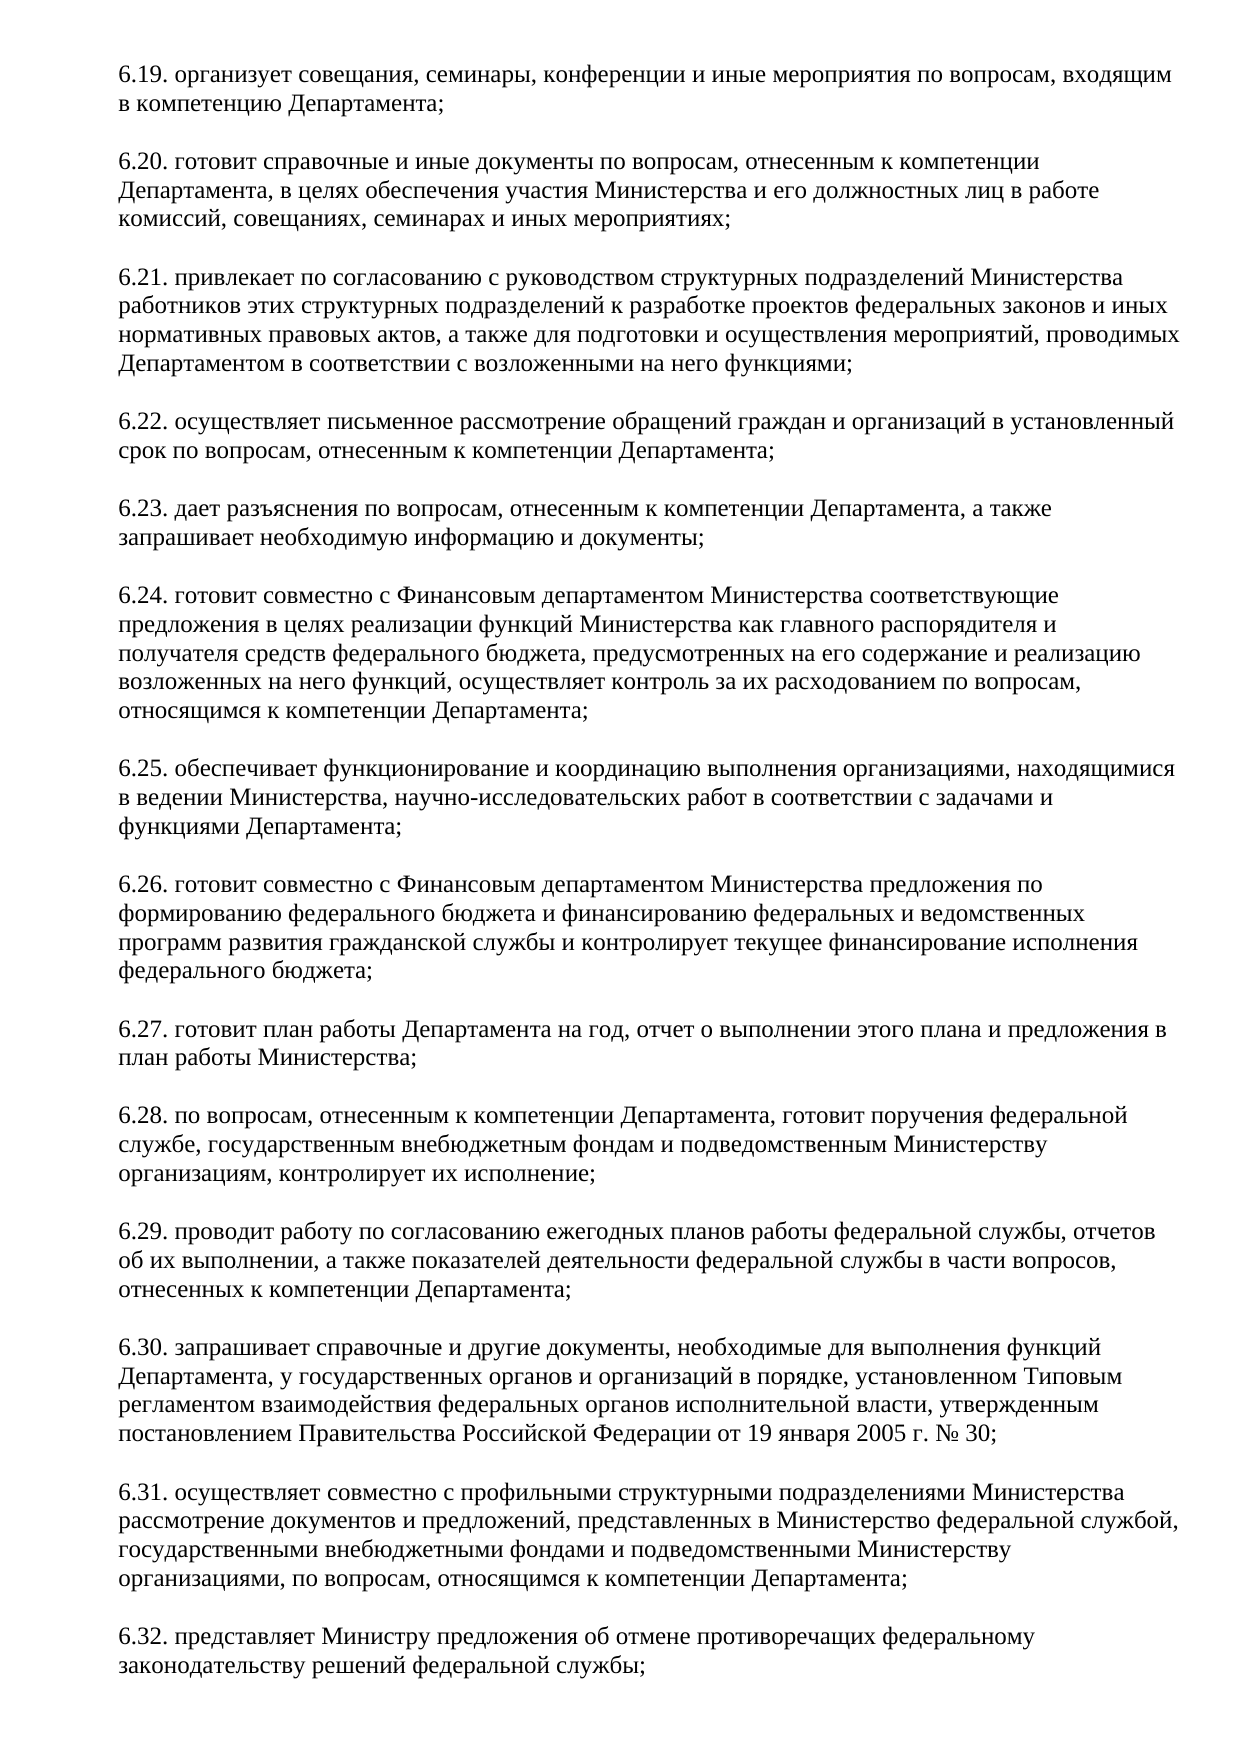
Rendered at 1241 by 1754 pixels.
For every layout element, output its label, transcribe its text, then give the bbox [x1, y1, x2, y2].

text 6.26. готовит совместно с Финансовым департаментом Министерства предложения по формированию федерального бюджета и финансированию федеральных и ведомственных программ развития гражданской службы и контролирует текущее финансирование исполнения федерального бюджета; [118, 869, 1181, 984]
text 6.29. проводит работу по согласованию ежегодных планов работы федеральной службы, отчетов об их выполнении, а также показателей деятельности федеральной службы в части вопросов, отнесенных к компетенции Департамента; [118, 1216, 1181, 1303]
text 6.23. дает разъяснения по вопросам, отнесенным к компетенции Департамента, а также запрашивает необходимую информацию и документы; [118, 493, 1181, 551]
text 6.27. готовит план работы Департамента на год, отчет о выполнении этого плана и предложения в план работы Министерства; [118, 1014, 1181, 1071]
text 6.20. готовит справочные и иные документы по вопросам, отнесенным к компетенции Департамента, в целях обеспечения участия Министерства и его должностных лиц в работе комиссий, совещаниях, семинарах и иных мероприятиях; [118, 146, 1181, 232]
text 6.24. готовит совместно с Финансовым департаментом Министерства соответствующие предложения в целях реализации функций Министерства как главного распорядителя и получателя средств федерального бюджета, предусмотренных на его содержание и реализацию возложенных на него функций, осуществляет контроль за их расходованием по вопросам, относящимся к компетенции Департамента; [118, 580, 1181, 724]
text 6.21. привлекает по согласованию с руководством структурных подразделений Министерства работников этих структурных подразделений к разработке проектов федеральных законов и иных нормативных правовых актов, а также для подготовки и осуществления мероприятий, проводимых Департаментом в соответствии с возложенными на него функциями; [118, 262, 1181, 377]
text 6.22. осуществляет письменное рассмотрение обращений граждан и организаций в установленный срок по вопросам, отнесенным к компетенции Департамента; [118, 406, 1181, 464]
text 6.28. по вопросам, отнесенным к компетенции Департамента, готовит поручения федеральной службе, государственным внебюджетным фондам и подведомственным Министерству организациям, контролирует их исполнение; [118, 1101, 1181, 1187]
text 6.19. организует совещания, семинары, конференции и иные мероприятия по вопросам, входящим в компетенцию Департамента; [118, 59, 1181, 117]
text 6.31. осуществляет совместно с профильными структурными подразделениями Министерства рассмотрение документов и предложений, представленных в Министерство федеральной службой, государственными внебюджетными фондами и подведомственными Министерству организациями, по вопросам, относящимся к компетенции Департамента; [118, 1477, 1181, 1592]
text 6.30. запрашивает справочные и другие документы, необходимые для выполнения функций Департамента, у государственных органов и организаций в порядке, установленном Типовым регламентом взаимодействия федеральных органов исполнительной власти, утвержденным постановлением Правительства Российской Федерации от 19 января 2005 г. № 30; [118, 1332, 1181, 1447]
text 6.25. обеспечивает функционирование и координацию выполнения организациями, находящимися в ведении Министерства, научно-исследовательских работ в соответствии с задачами и функциями Департамента; [118, 753, 1181, 840]
text 6.32. представляет Министру предложения об отмене противоречащих федеральному законодательству решений федеральной службы; [118, 1621, 1181, 1678]
